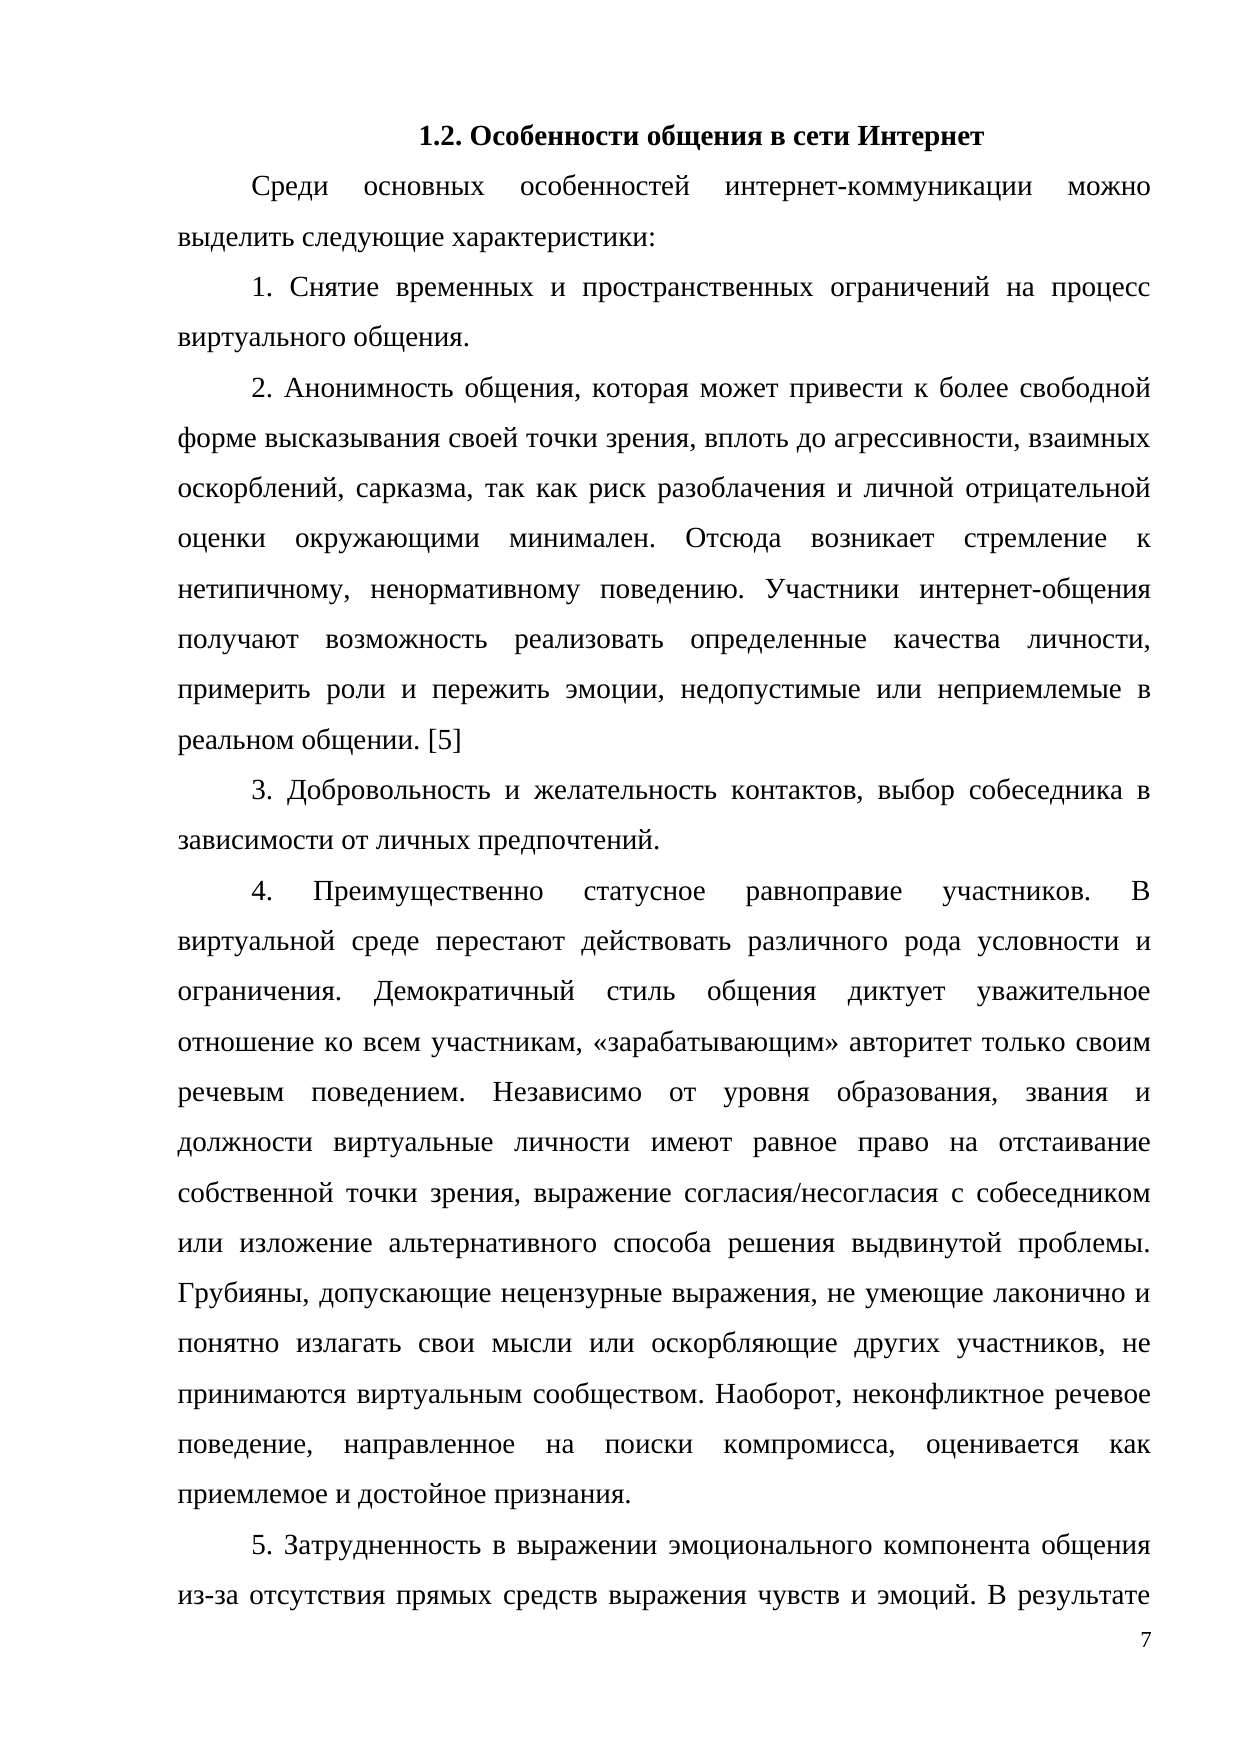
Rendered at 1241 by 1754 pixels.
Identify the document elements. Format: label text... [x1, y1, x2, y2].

text Среди основных особенностей интернет-коммуникации можно выделить следующие характеристики: [177, 168, 1152, 252]
text 2. Анонимность общения, которая может привести к более свободной форме высказывания своей точки зрения, вплоть до агрессивности, взаимных оскорблений, сарказма, так как риск разоблачения и личной отрицательной оценки окружающими минимален. Отсюда возникает стремление к нетипичному, ненормативному поведению. Участники интернет-общения получают возможность реализовать определенные качества личности, примерить роли и пережить эмоции, недопустимые или неприемлемые в реальном общении. [5] [177, 370, 1152, 755]
text 3. Добровольность и желательность контактов, выбор собеседника в зависимости от личных предпочтений. [177, 772, 1152, 856]
text 4. Преимущественно статусное равноправие участников. В виртуальной среде перестают действовать различного рода условности и ограничения. Демократичный стиль общения диктует уважительное отношение ко всем участникам, «зарабатывающим» авторитет только своим речевым поведением. Независимо от уровня образования, звания и должности виртуальные личности имеют равное право на отстаивание собственной точки зрения, выражение согласия/несогласия с собеседником или изложение альтернативного способа решения выдвинутой проблемы. Грубияны, допускающие нецензурные выражения, не умеющие лаконично и понятно излагать свои мысли или оскорбляющие других участников, не принимаются виртуальным сообществом. Наоборот, неконфликтное речевое поведение, направленное на поиски компромисса, оценивается как приемлемое и достойное признания. [177, 873, 1152, 1510]
text 1.2. Особенности общения в сети Интернет [177, 118, 1152, 152]
text 1. Снятие временных и пространственных ограничений на процесс виртуального общения. [177, 269, 1152, 353]
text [177, 1527, 1152, 1611]
